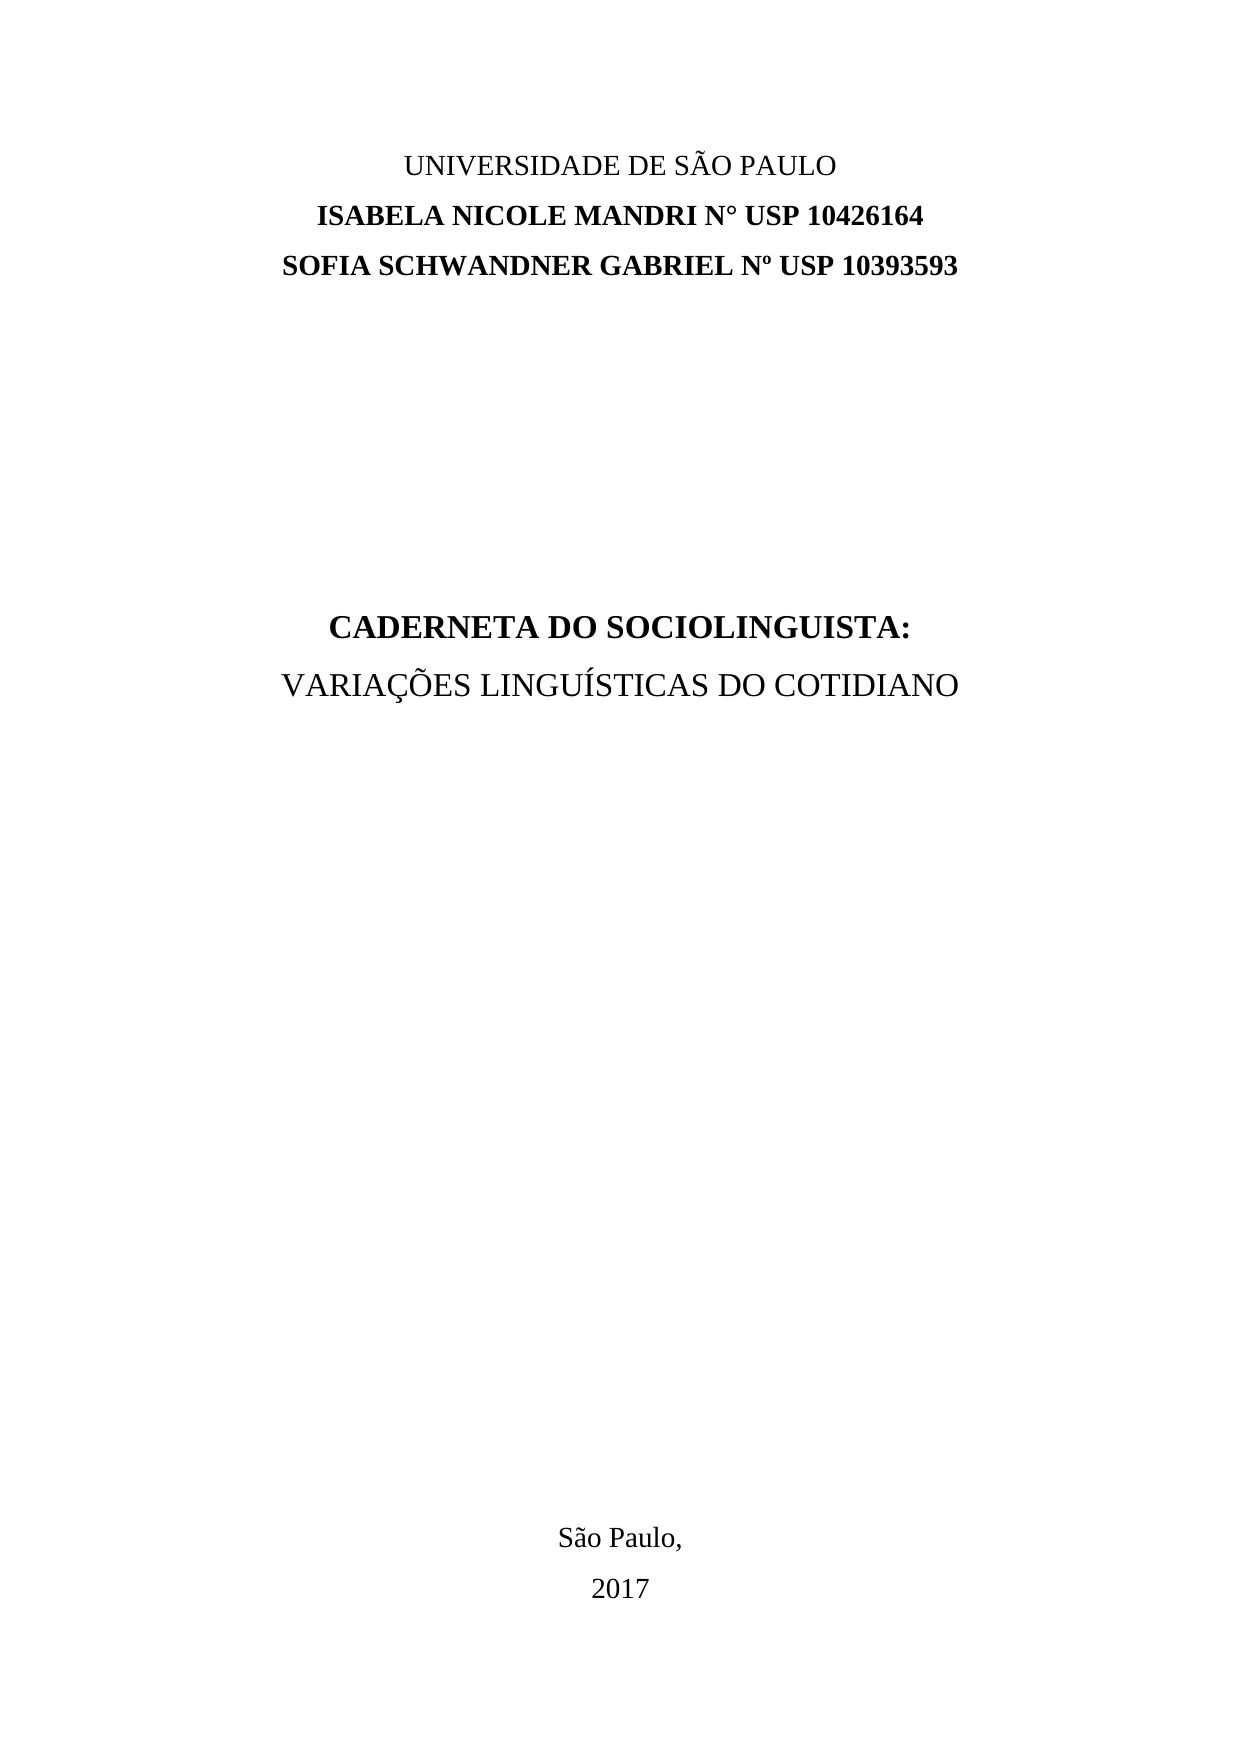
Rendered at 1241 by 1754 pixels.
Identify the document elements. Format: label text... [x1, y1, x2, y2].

text 2017 [177, 1571, 1063, 1604]
text VARIAÇÕES LINGUÍSTICAS DO COTIDIANO [177, 665, 1063, 703]
text SOFIA SCHWANDNER GABRIEL Nº USP 10393593 [177, 248, 1063, 282]
text CADERNETA DO SOCIOLINGUISTA: [177, 608, 1063, 646]
text São Paulo, [177, 1520, 1063, 1554]
text UNIVERSIDADE DE SÃO PAULO [177, 148, 1063, 181]
text ISABELA NICOLE MANDRI N° USP 10426164 [177, 198, 1063, 231]
